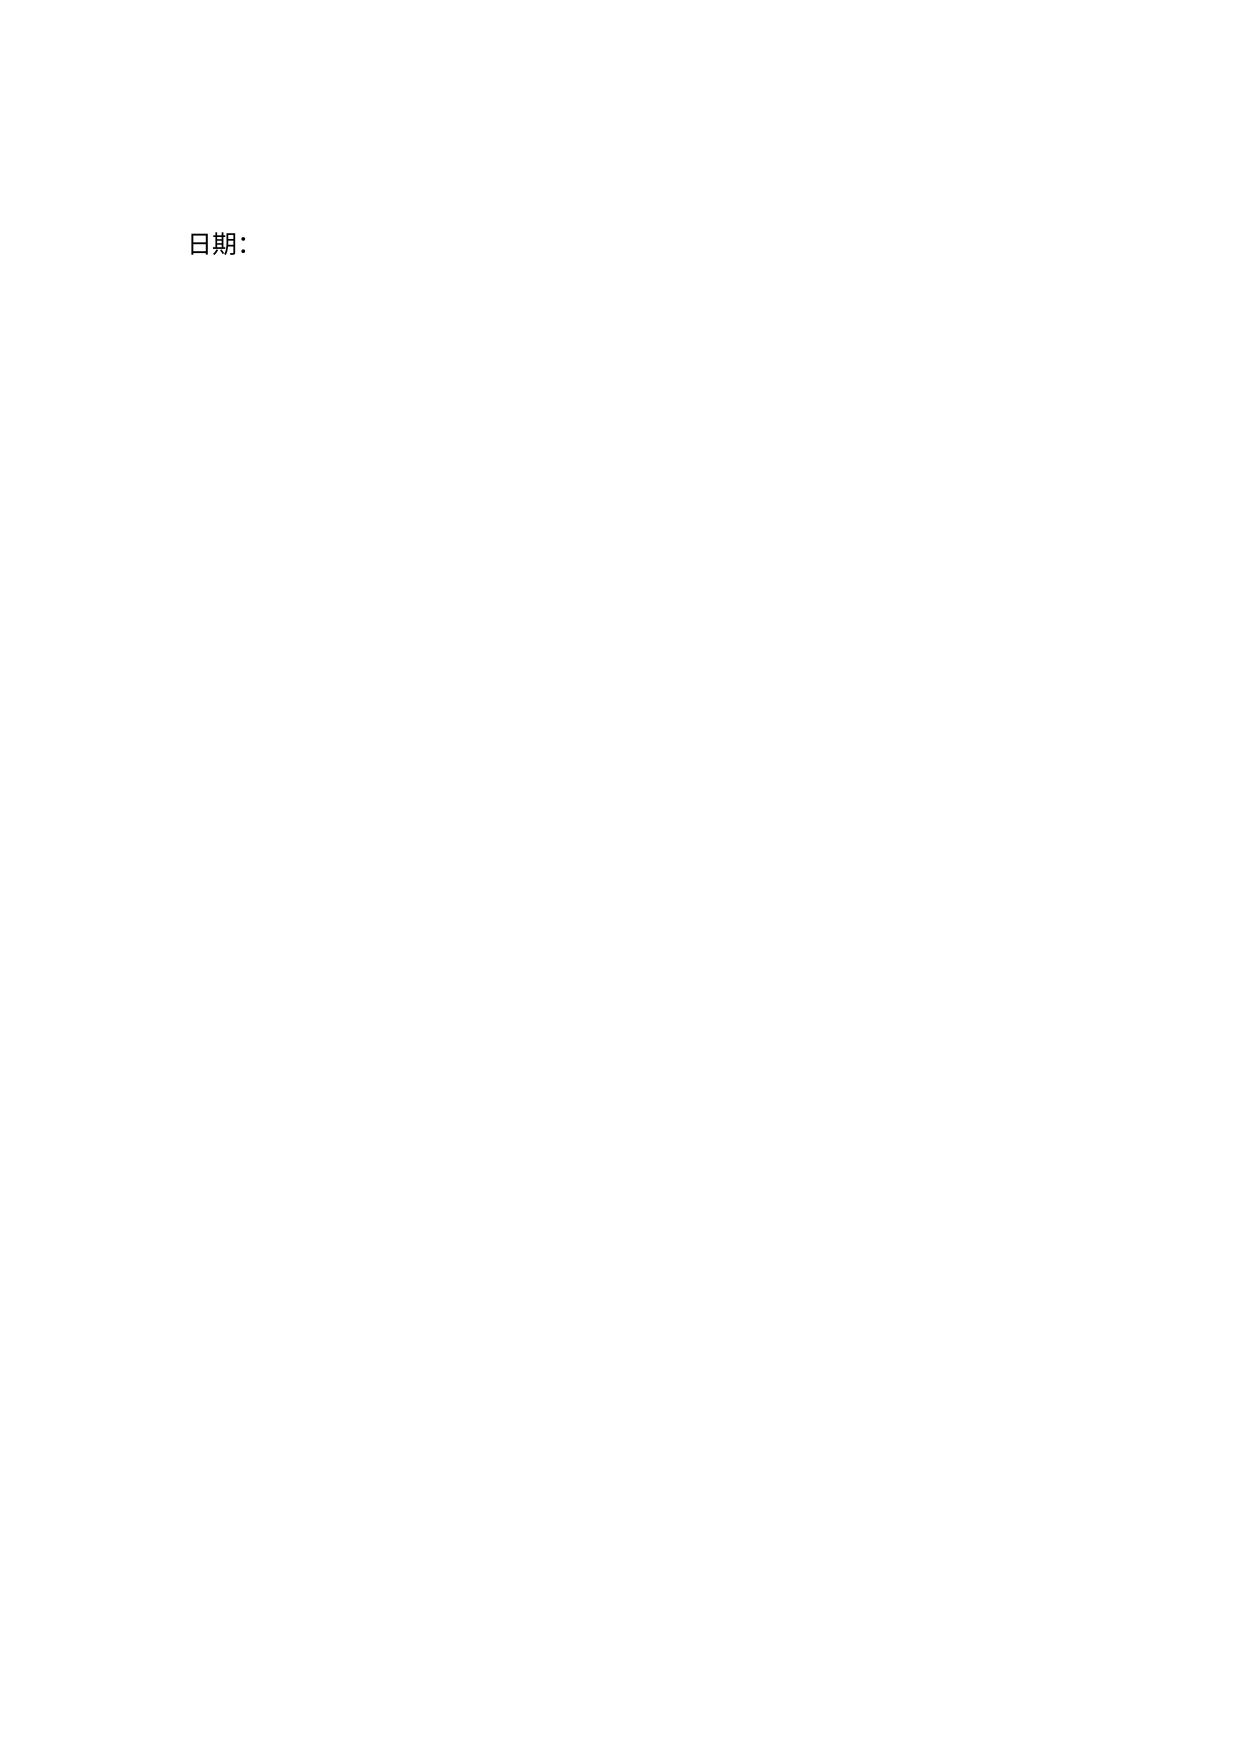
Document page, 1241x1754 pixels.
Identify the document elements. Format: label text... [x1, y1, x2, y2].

text 日期： [187, 210, 1053, 275]
